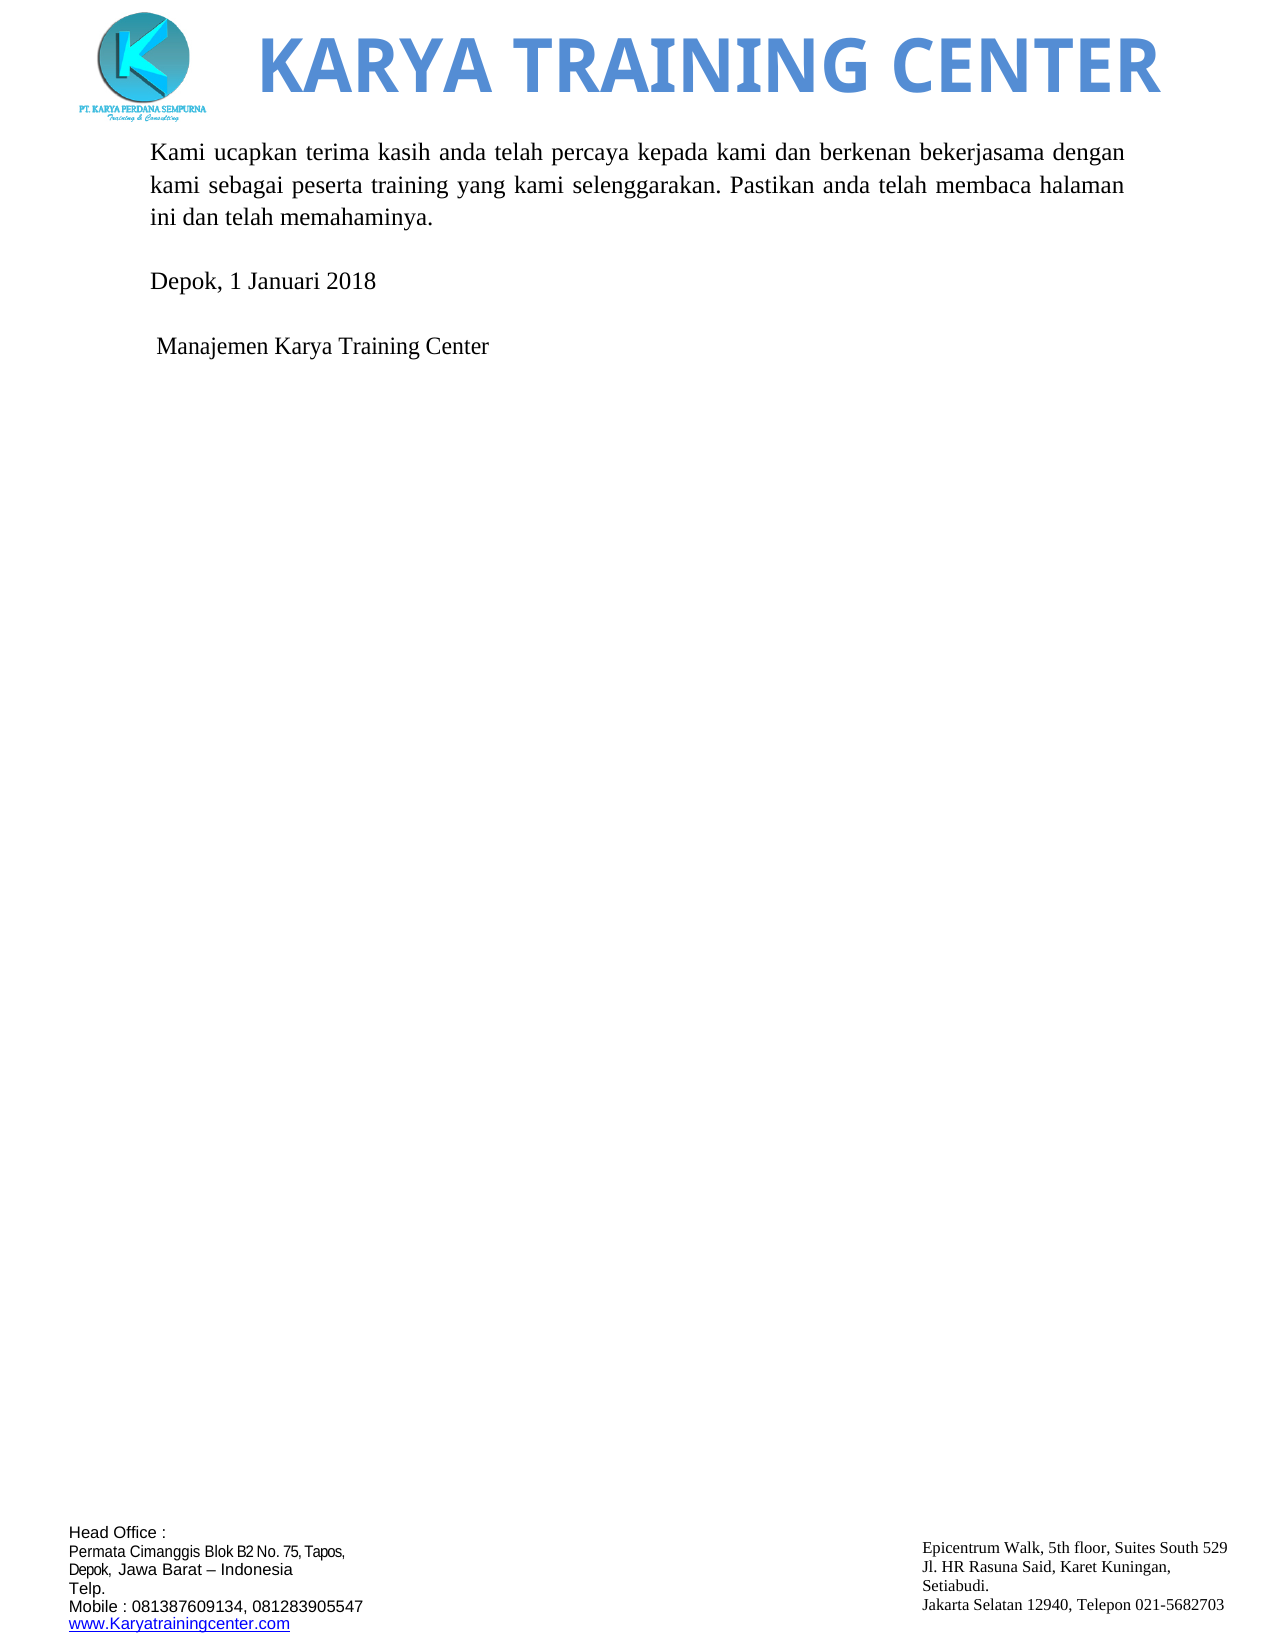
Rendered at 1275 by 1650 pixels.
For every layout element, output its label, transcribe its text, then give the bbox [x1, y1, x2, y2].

picture [61, 12, 225, 122]
text Kami ucapkan terima kasih anda telah percaya kepada kami dan berkenan bekerjasama dengan kami sebagai peserta training yang kami selenggarakan. Pastikan anda telah membaca halaman ini dan telah memahaminya. [150, 137, 1126, 231]
text Depok, 1 Januari 2018 [150, 266, 510, 295]
text Manajemen Karya Training Center [150, 331, 510, 360]
